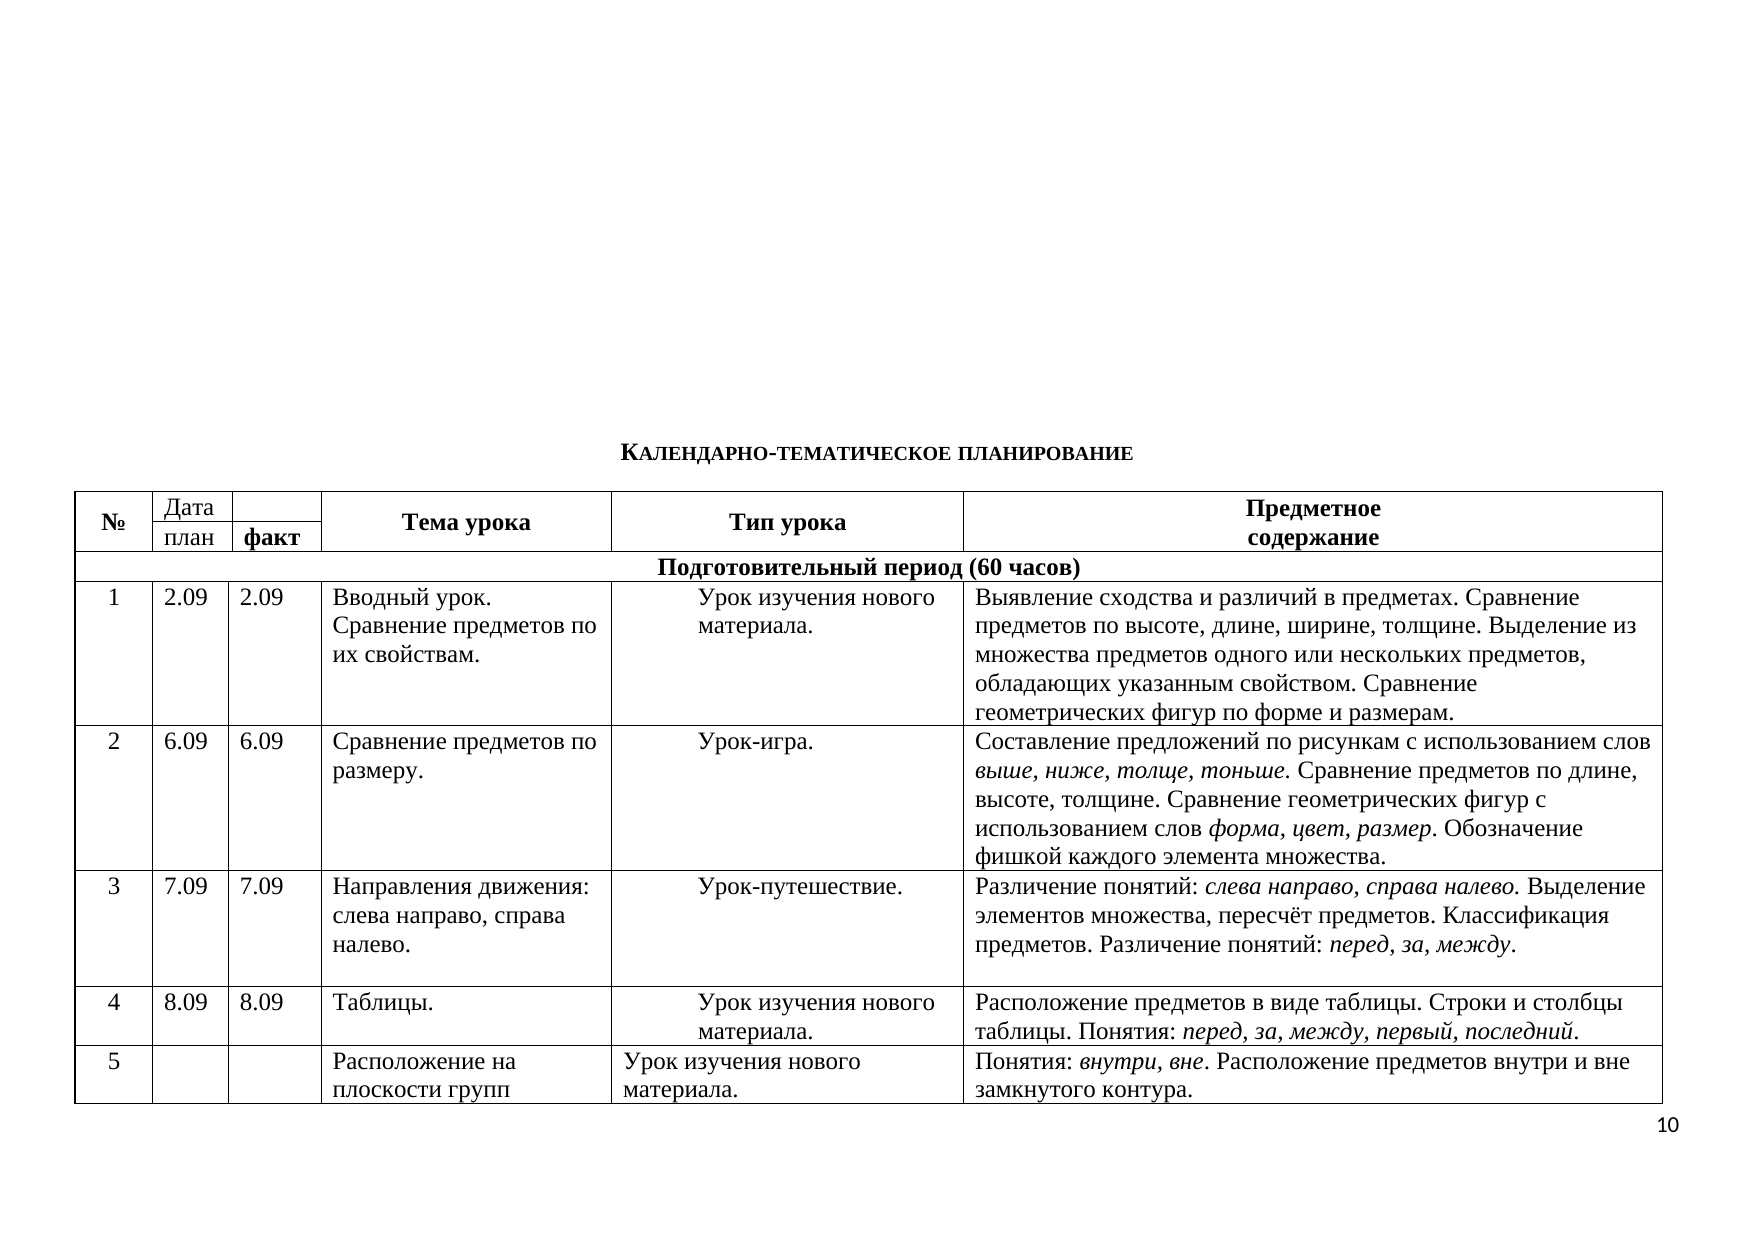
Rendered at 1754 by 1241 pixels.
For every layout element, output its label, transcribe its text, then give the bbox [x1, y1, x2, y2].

table_cell 4 [76, 987, 152, 1045]
table_cell Урок-игра. [612, 726, 963, 870]
table_cell Различение понятий: слева направо, справа налево. Выделение элементов множества, пересчёт предметов. Классификация предметов. Различение понятий: перед, за, между. [964, 871, 1662, 986]
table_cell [612, 1046, 963, 1103]
table_cell 1 [76, 582, 152, 725]
table_cell 7.09 [153, 871, 228, 986]
table_header № [76, 492, 152, 551]
table_cell Подготовительный период (60 часов) [76, 552, 1662, 581]
table_cell факт [233, 522, 321, 551]
table_cell 8.09 [153, 987, 228, 1045]
table_cell Составление предложений по рисункам с использованием слов выше, ниже, толще, тоньше. Сравнение предметов по длине, высоте, толщине. Сравнение геометрических фигур с использованием слов форма, цвет, размер. Обозначение фишкой каждого элемента множества. [964, 726, 1662, 870]
table_cell 2.09 [153, 582, 228, 725]
table_cell 6.09 [229, 726, 321, 870]
table_header Предметное содержание [964, 492, 1662, 551]
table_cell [964, 1046, 1662, 1103]
table_header [233, 492, 321, 521]
table_cell 5 [76, 1046, 152, 1103]
table_header Тема урока [322, 492, 611, 551]
table_header Тип урока [612, 492, 963, 551]
table_cell 2.09 [229, 582, 321, 725]
table_cell [229, 1046, 321, 1103]
table_cell 3 [76, 871, 152, 986]
table_cell Вводный урок. Сравнение предметов по их свойствам. [322, 582, 611, 725]
table_cell 6.09 [153, 726, 228, 870]
table_cell Сравнение предметов по размеру. [322, 726, 611, 870]
table_cell Расположение предметов в виде таблицы. Строки и столбцы таблицы. Понятия: перед, за, между, первый, последний. [964, 987, 1662, 1045]
table_cell Таблицы. [322, 987, 611, 1045]
table_cell Направления движения: слева направо, справа налево. [322, 871, 611, 986]
table_cell 2 [76, 726, 152, 870]
table_cell 8.09 [229, 987, 321, 1045]
table_cell Урок изучения нового материала. [612, 987, 963, 1045]
table_cell Выявление сходства и различий в предметах. Сравнение предметов по высоте, длине, ширине, толщине. Выделение из множества предметов одного или нескольких предметов, обладающих указанным свойством. Сравнение геометрических фигур по форме и размерам. [964, 582, 1662, 725]
table_cell Урок-путешествие. [612, 871, 963, 986]
table_cell 7.09 [229, 871, 321, 986]
table_cell [153, 1046, 228, 1103]
table_cell Урок изучения нового материала. [612, 582, 963, 725]
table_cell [322, 1046, 611, 1103]
text Календарно-тематическое планирование [75, 437, 1679, 466]
table_header Дата [153, 492, 232, 521]
table_cell план [153, 522, 232, 551]
